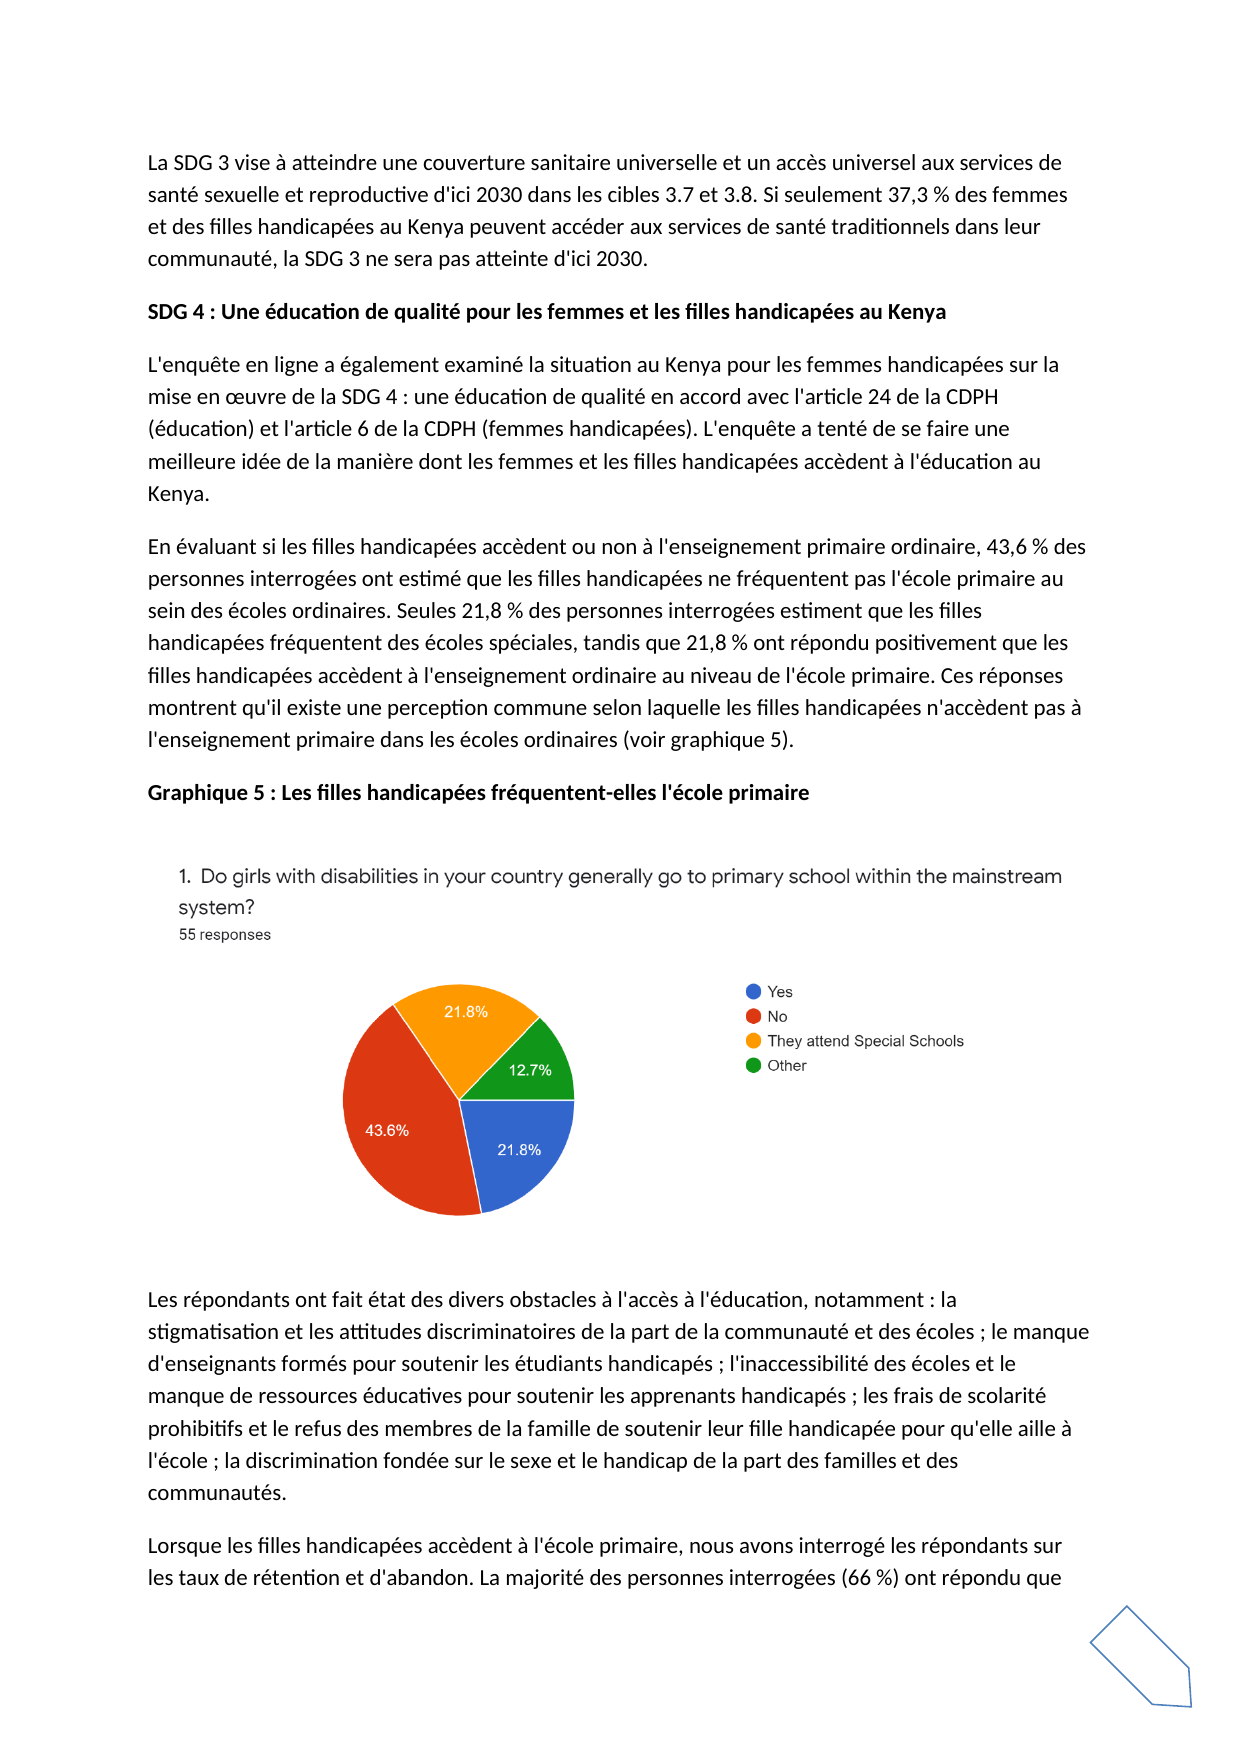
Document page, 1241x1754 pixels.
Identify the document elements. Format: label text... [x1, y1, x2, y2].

text Les répondants ont fait état des divers obstacles à l'accès à l'éducation, notamment : la stigmatisation et les attitudes discriminatoires de la part de la communauté et des écoles ; le manque d'enseignants formés pour soutenir les étudiants handicapés ; l'inaccessibilité des écoles et le manque de ressources éducatives pour soutenir les apprenants handicapés ; les frais de scolarité prohibitifs et le refus des membres de la famille de soutenir leur fille handicapée pour qu'elle aille à l'école ; la discrimination fondée sur le sexe et le handicap de la part des familles et des communautés. [148, 1285, 1093, 1506]
text En évaluant si les filles handicapées accèdent ou non à l'enseignement primaire ordinaire, 43,6 % des personnes interrogées ont estimé que les filles handicapées ne fréquentent pas l'école primaire au sein des écoles ordinaires. Seules 21,8 % des personnes interrogées estiment que les filles handicapées fréquentent des écoles spéciales, tandis que 21,8 % ont répondu positivement que les filles handicapées accèdent à l'enseignement ordinaire au niveau de l'école primaire. Ces réponses montrent qu'il existe une perception commune selon laquelle les filles handicapées n'accèdent pas à l'enseignement primaire dans les écoles ordinaires (voir graphique 5). [148, 532, 1093, 753]
picture [147, 831, 1093, 1260]
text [148, 1531, 1093, 1591]
text La SDG 3 vise à atteindre une couverture sanitaire universelle et un accès universel aux services de santé sexuelle et reproductive d'ici 2030 dans les cibles 3.7 et 3.8. Si seulement 37,3 % des femmes et des filles handicapées au Kenya peuvent accéder aux services de santé traditionnels dans leur communauté, la SDG 3 ne sera pas atteinte d'ici 2030. [148, 148, 1093, 272]
text Graphique 5 : Les filles handicapées fréquentent-elles l'école primaire [148, 778, 1093, 806]
text SDG 4 : Une éducation de qualité pour les femmes et les filles handicapées au Kenya [148, 297, 1093, 325]
text L'enquête en ligne a également examiné la situation au Kenya pour les femmes handicapées sur la mise en œuvre de la SDG 4 : une éducation de qualité en accord avec l'article 24 de la CDPH (éducation) et l'article 6 de la CDPH (femmes handicapées). L'enquête a tenté de se faire une meilleure idée de la manière dont les femmes et les filles handicapées accèdent à l'éducation au Kenya. [148, 350, 1093, 507]
